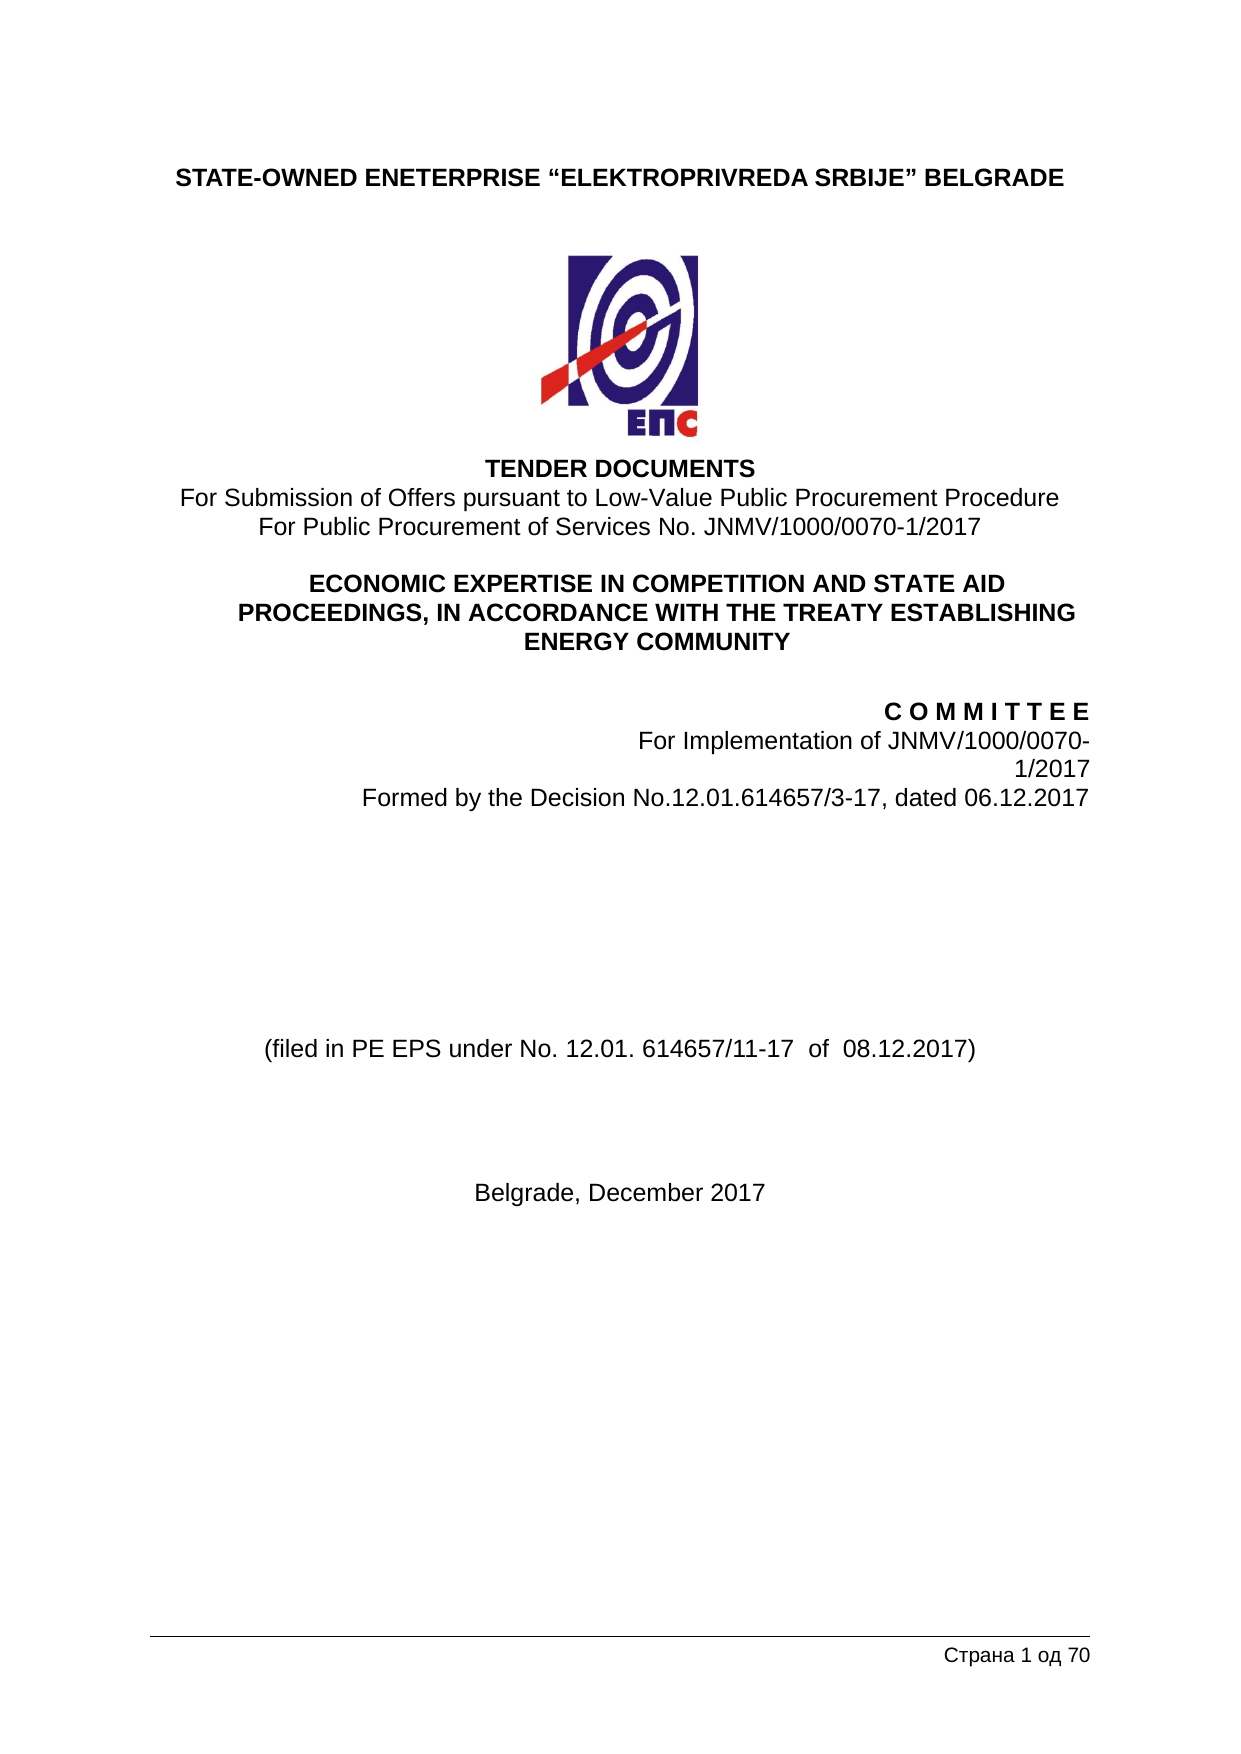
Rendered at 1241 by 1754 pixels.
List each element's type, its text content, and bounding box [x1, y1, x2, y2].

text (filed in PE EPS under No. 12.01. 614657/11-17 of 08.12.2017) [150, 1034, 1090, 1063]
text Formed by the Decision No.12.01.614657/3-17, dated 06.12.2017 [150, 783, 1090, 812]
text ECONOMIC EXPERTISE IN COMPETITION AND STATE AID PROCEEDINGS, IN ACCORDANCE WITH THE TREATY ESTABLISHING ENERGY COMMUNITY [224, 569, 1090, 656]
text Belgrade, December 2017 [150, 1178, 1090, 1207]
text For Submission of Offers pursuant to Low-Value Public Procurement Procedure [150, 483, 1090, 512]
text TENDER DOCUMENTS [150, 454, 1090, 483]
text For Implementation of JNMV/1000/0070-1/2017 [150, 726, 1090, 783]
text For Public Procurement of Services No. JNMV/1000/0070-1/2017 [150, 512, 1090, 541]
text C O M M I T T E E [150, 697, 1090, 726]
picture [521, 245, 719, 455]
text STATE-OWNED ENETERPRISE “ELEKTROPRIVREDA SRBIJE” BELGRADE [150, 162, 1090, 191]
